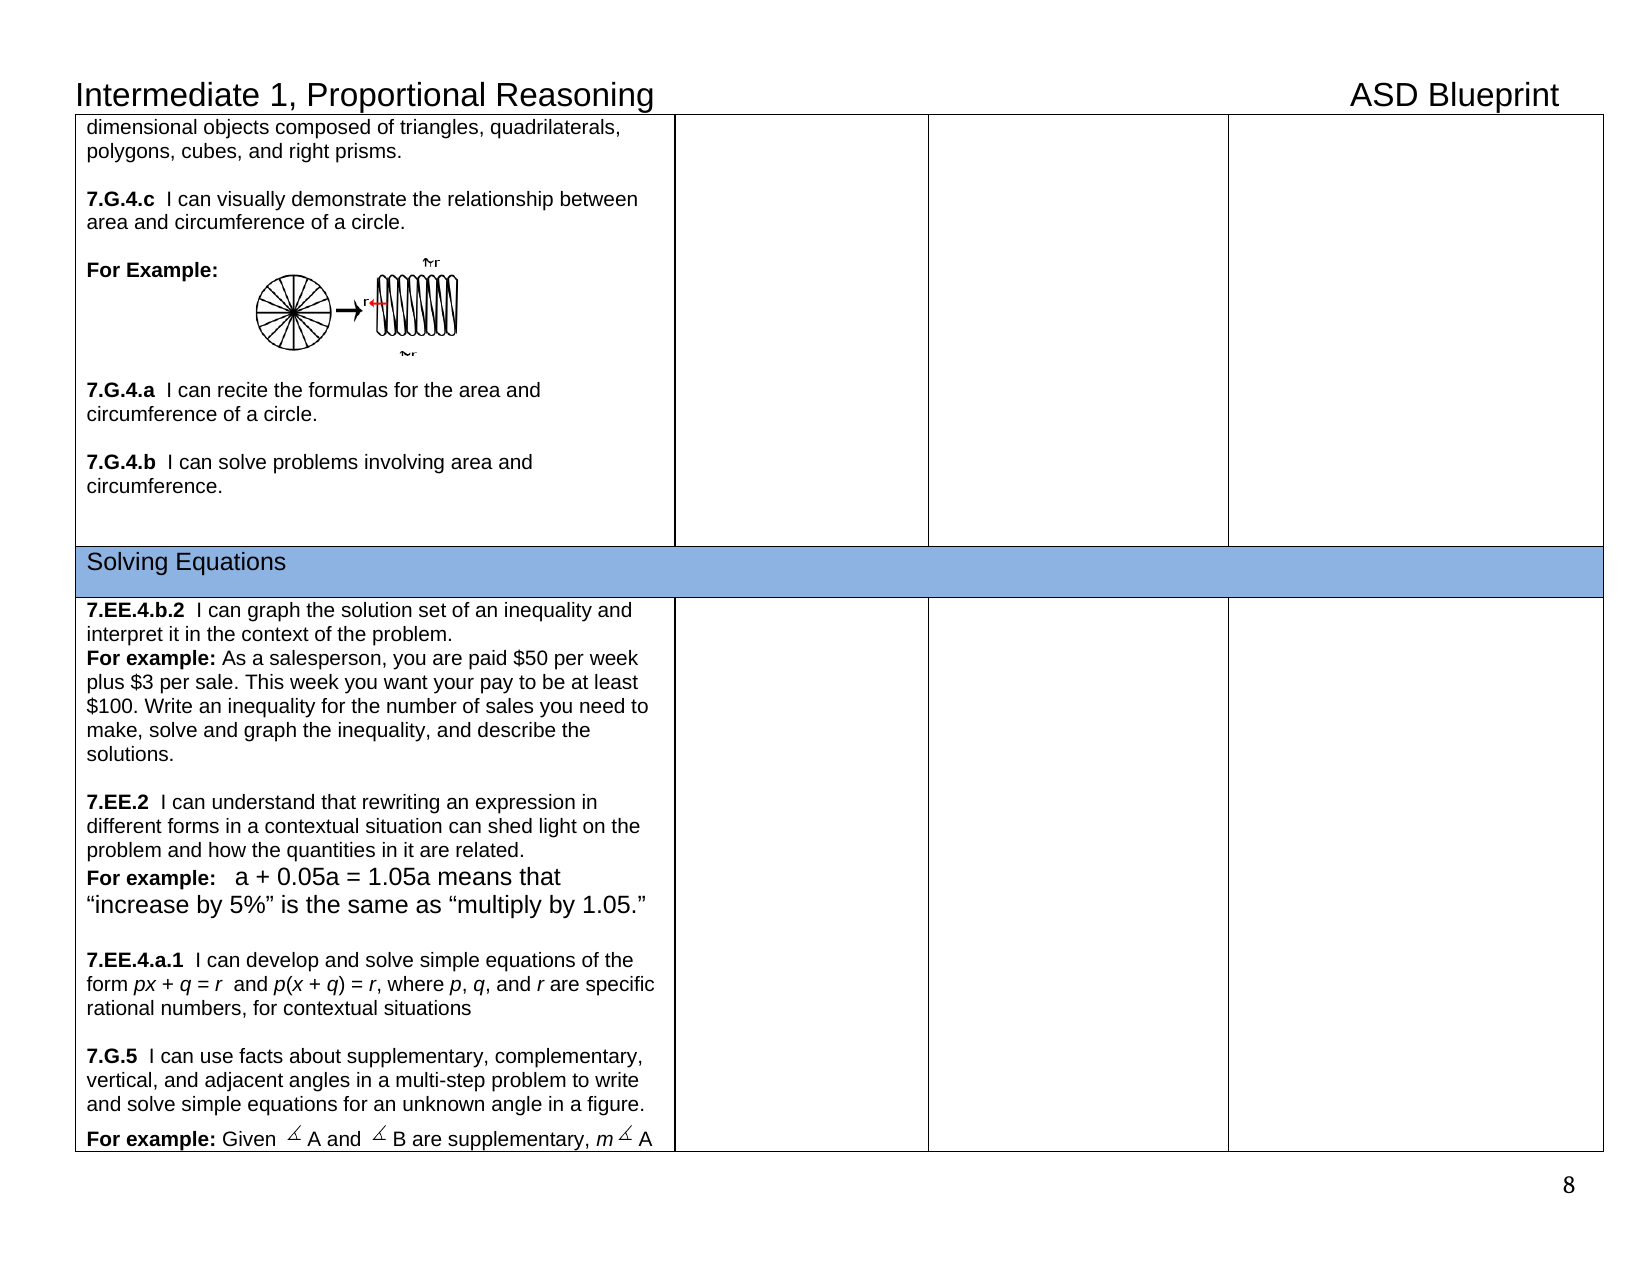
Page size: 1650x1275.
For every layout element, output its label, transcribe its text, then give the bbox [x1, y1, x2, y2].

table_cell [676, 115, 928, 546]
table_cell [1229, 598, 1603, 1151]
table_cell [1229, 115, 1603, 546]
table_cell [676, 598, 928, 1151]
table_cell [929, 115, 1228, 546]
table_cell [76, 115, 674, 546]
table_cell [76, 598, 674, 1151]
table_cell [929, 598, 1228, 1151]
table_cell Solving Equations [76, 547, 1603, 597]
